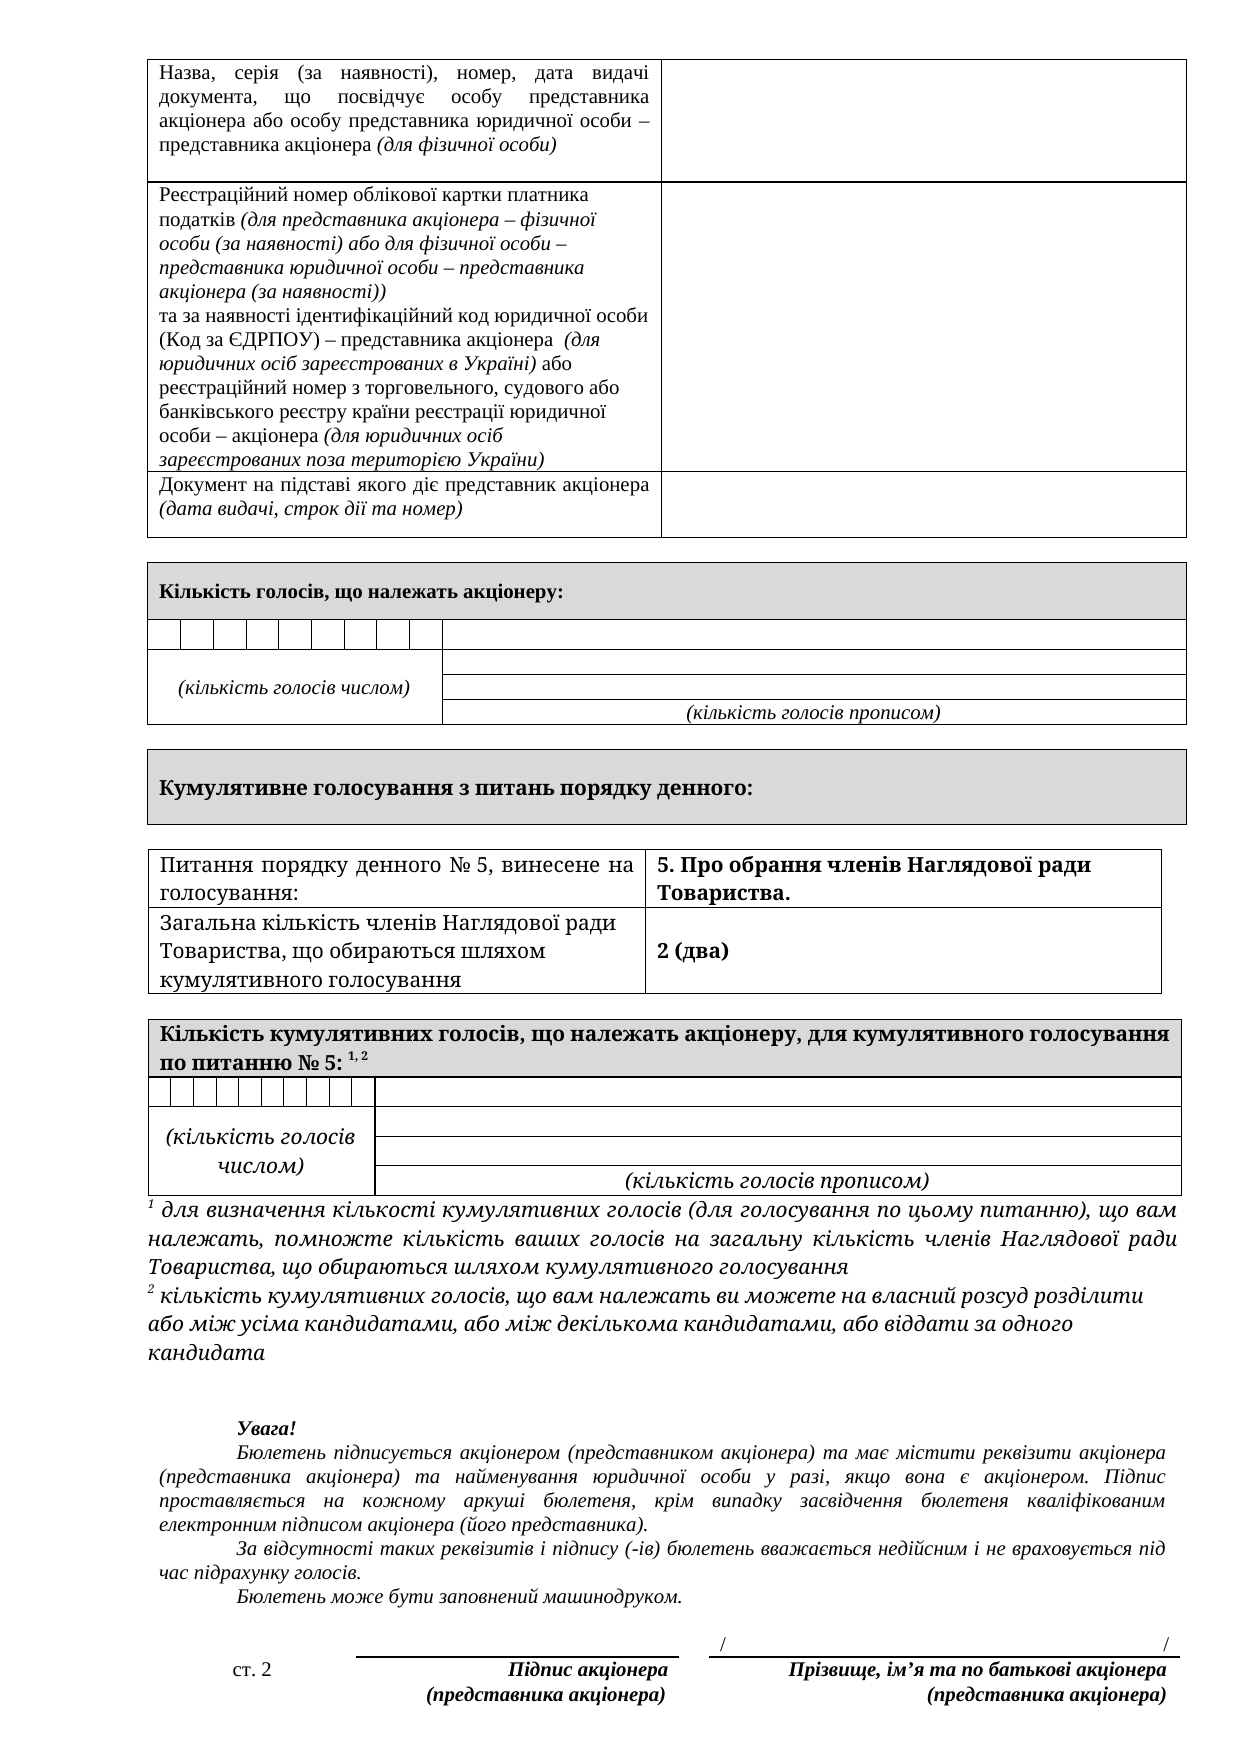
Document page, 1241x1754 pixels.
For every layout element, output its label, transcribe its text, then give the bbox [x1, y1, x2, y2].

table_cell [279, 620, 311, 649]
table_cell [443, 650, 1186, 674]
table_cell [312, 620, 344, 649]
table_cell (кількість голосів числом) [148, 650, 442, 724]
table_cell [443, 620, 1186, 649]
table_cell [148, 620, 180, 649]
table_cell [181, 620, 213, 649]
table_cell [662, 472, 1186, 537]
table_cell [376, 1107, 1181, 1136]
table_cell [376, 1078, 1181, 1106]
table_cell Реєстраційний номер облікової картки платника податків (для представника акціонера – фізичної особи (за наявності) або для фізичної особи – представника юридичної особи – представника акціонера (за наявності)) та за наявності ідентифікаційний код юридичної особи (Код за ЄДРПОУ) – представника акціонера (для юридичних осіб зареєстрованих в Україні) або реєстраційний номер з торговельного, судового або банківського реєстру країни реєстрації юридичної особи – акціонера (для юридичних осіб зареєстрованих поза територією України) [148, 183, 661, 471]
table_header Кількість голосів, що належать акціонеру: [148, 563, 1186, 619]
table_header 5. Про обрання членів Наглядової ради Товариства. [646, 850, 1161, 907]
table_cell [171, 1078, 193, 1106]
table_header Питання порядку денного № 5, винесене на голосування: [149, 850, 645, 907]
table_cell [284, 1078, 306, 1106]
table_cell [149, 1078, 170, 1106]
table_cell [443, 675, 1186, 699]
table_cell 2 (два) [646, 908, 1161, 993]
table_cell [345, 620, 376, 649]
table_cell [307, 1078, 329, 1106]
table_header Кількість кумулятивних голосів, що належать акціонеру, для кумулятивного голосування по питанню № 5: 1, 2 [149, 1020, 1181, 1076]
table_cell [352, 1078, 374, 1106]
table_cell [377, 620, 409, 649]
text 1 для визначення кількості кумулятивних голосів (для голосування по цьому питанню), що вам належать, помножте кількість ваших голосів на загальну кількість членів Наглядової ради Товариства, що обираються шляхом кумулятивного голосування [148, 1196, 1181, 1281]
table_cell [247, 620, 278, 649]
table_cell [410, 620, 442, 649]
table_cell [662, 183, 1186, 471]
table_cell [376, 1137, 1181, 1165]
table_cell [214, 620, 246, 649]
table_cell [662, 60, 1186, 181]
table_cell Загальна кількість членів Наглядової ради Товариства, що обираються шляхом кумулятивного голосування [149, 908, 645, 993]
table_cell (кількість голосів прописом) [443, 700, 1186, 724]
table_cell [330, 1078, 351, 1106]
table_cell [217, 1078, 238, 1106]
table_cell [262, 1078, 283, 1106]
table_cell Документ на підставі якого діє представник акціонера (дата видачі, строк дії та номер) [148, 472, 661, 537]
table_cell (кількість голосів прописом) [376, 1166, 1181, 1194]
table_cell (кількість голосів числом) [149, 1107, 374, 1194]
table_header Кумулятивне голосування з питань порядку денного: [148, 750, 1186, 824]
table_cell [194, 1078, 216, 1106]
text 2 кількість кумулятивних голосів, що вам належать ви можете на власний розсуд розділити або між усіма кандидатами, або між декількома кандидатами, або віддати за одного кандидата [148, 1281, 1181, 1366]
table_cell Назва, серія (за наявності), номер, дата видачі документа, що посвідчує особу представника акціонера або особу представника юридичної особи – представника акціонера (для фізичної особи) [148, 60, 661, 181]
table_cell [239, 1078, 261, 1106]
